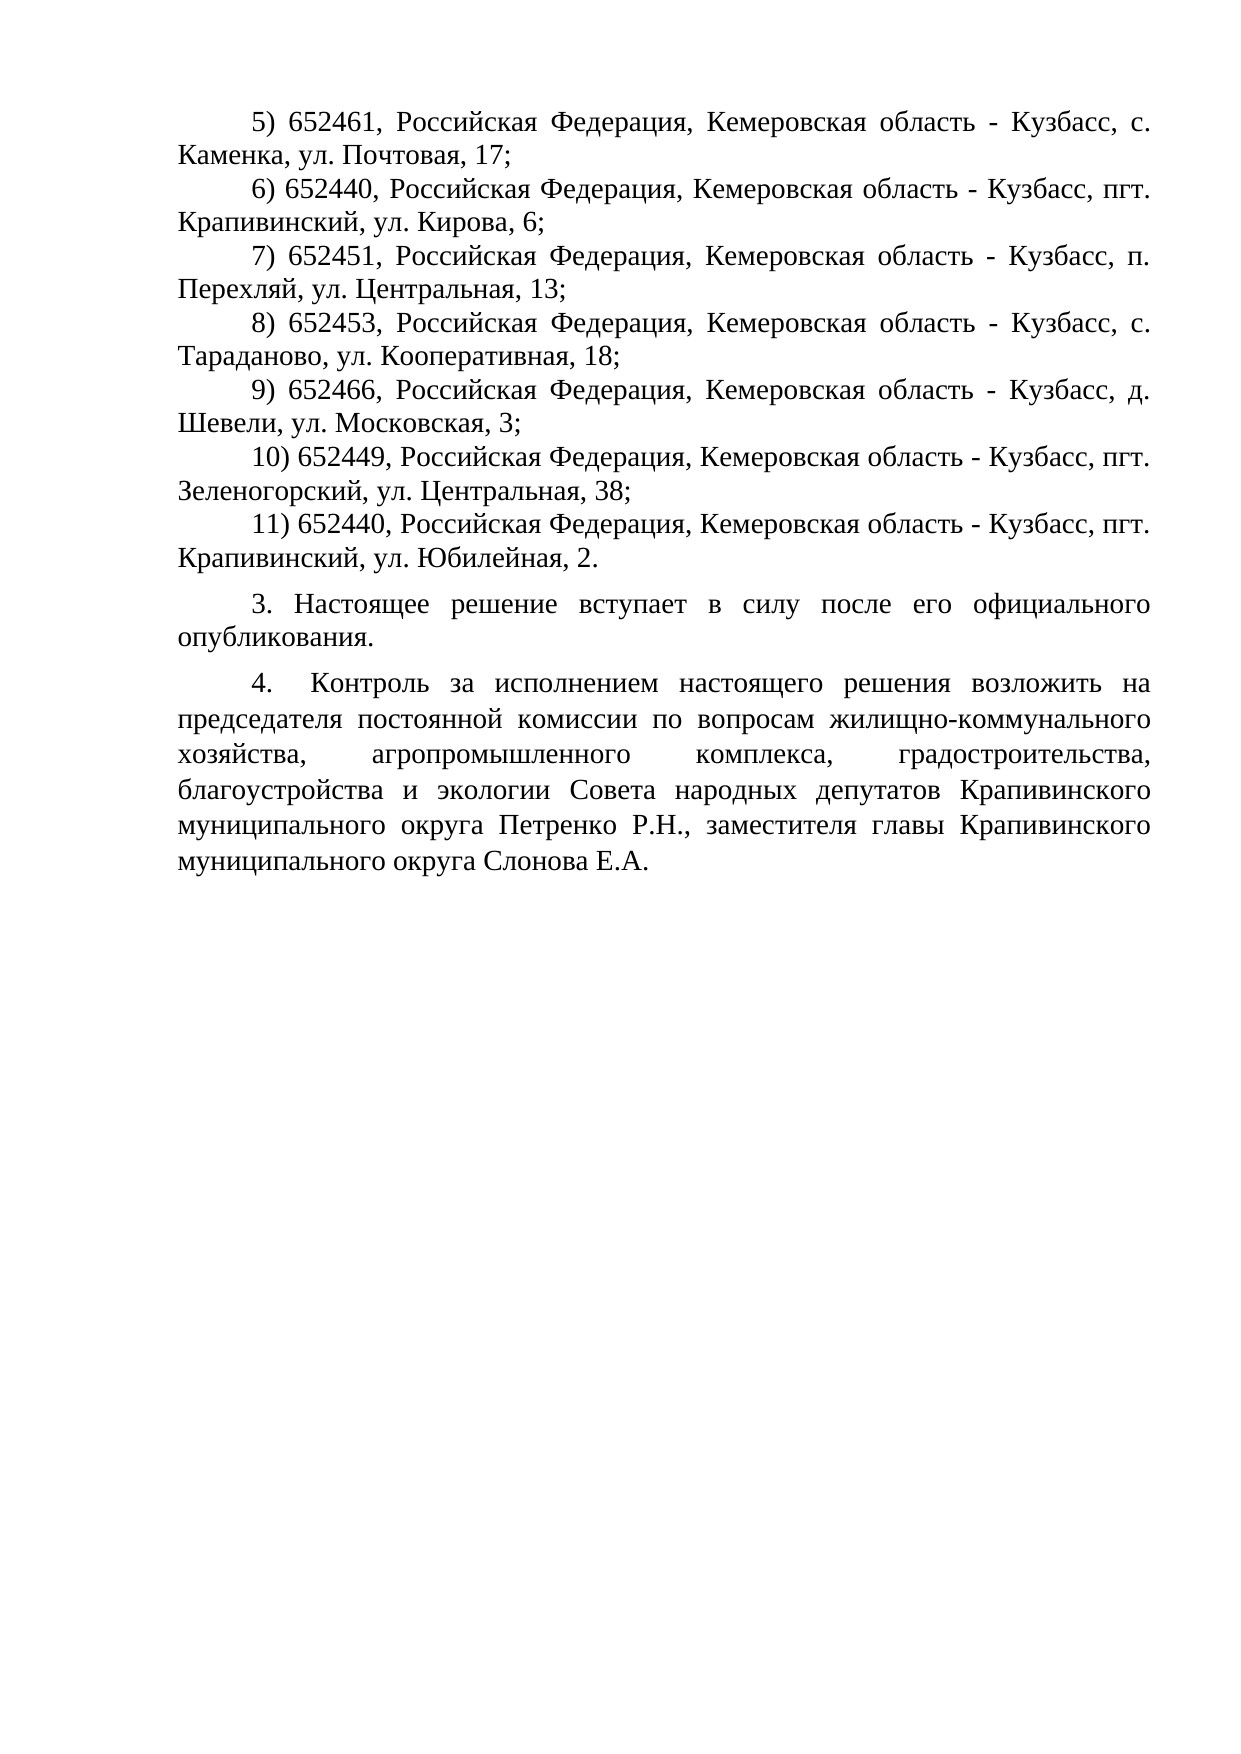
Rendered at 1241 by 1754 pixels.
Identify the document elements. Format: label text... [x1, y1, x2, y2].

text 10) 652449, Российская Федерация, Кемеровская область - Кузбасс, пгт. Зеленогорский, ул. Центральная, 38; [177, 439, 1152, 506]
text 6) 652440, Российская Федерация, Кемеровская область - Кузбасс, пгт. Крапивинский, ул. Кирова, 6; [177, 171, 1152, 238]
text 11) 652440, Российская Федерация, Кемеровская область - Кузбасс, пгт. Крапивинский, ул. Юбилейная, 2. [177, 506, 1152, 573]
list Контроль за исполнением настоящего решения возложить на председателя постоянной комиссии по вопросам жилищно-коммунального хозяйства, агропромышленного комплекса, градостроительства, благоустройства и экологии Совета народных депутатов Крапивинского муниципального округа Петренко Р.Н., заместителя главы Крапивинского муниципального округа Слонова Е.А. [177, 665, 1152, 877]
text 3. Настоящее решение вступает в силу после его официального опубликования. [177, 586, 1152, 653]
text 9) 652466, Российская Федерация, Кемеровская область - Кузбасс, д. Шевели, ул. Московская, 3; [177, 372, 1152, 439]
text 5) 652461, Российская Федерация, Кемеровская область - Кузбасс, с. Каменка, ул. Почтовая, 17; [177, 104, 1152, 171]
text 8) 652453, Российская Федерация, Кемеровская область - Кузбасс, с. Тараданово, ул. Кооперативная, 18; [177, 305, 1152, 372]
text 7) 652451, Российская Федерация, Кемеровская область - Кузбасс, п. Перехляй, ул. Центральная, 13; [177, 238, 1152, 305]
